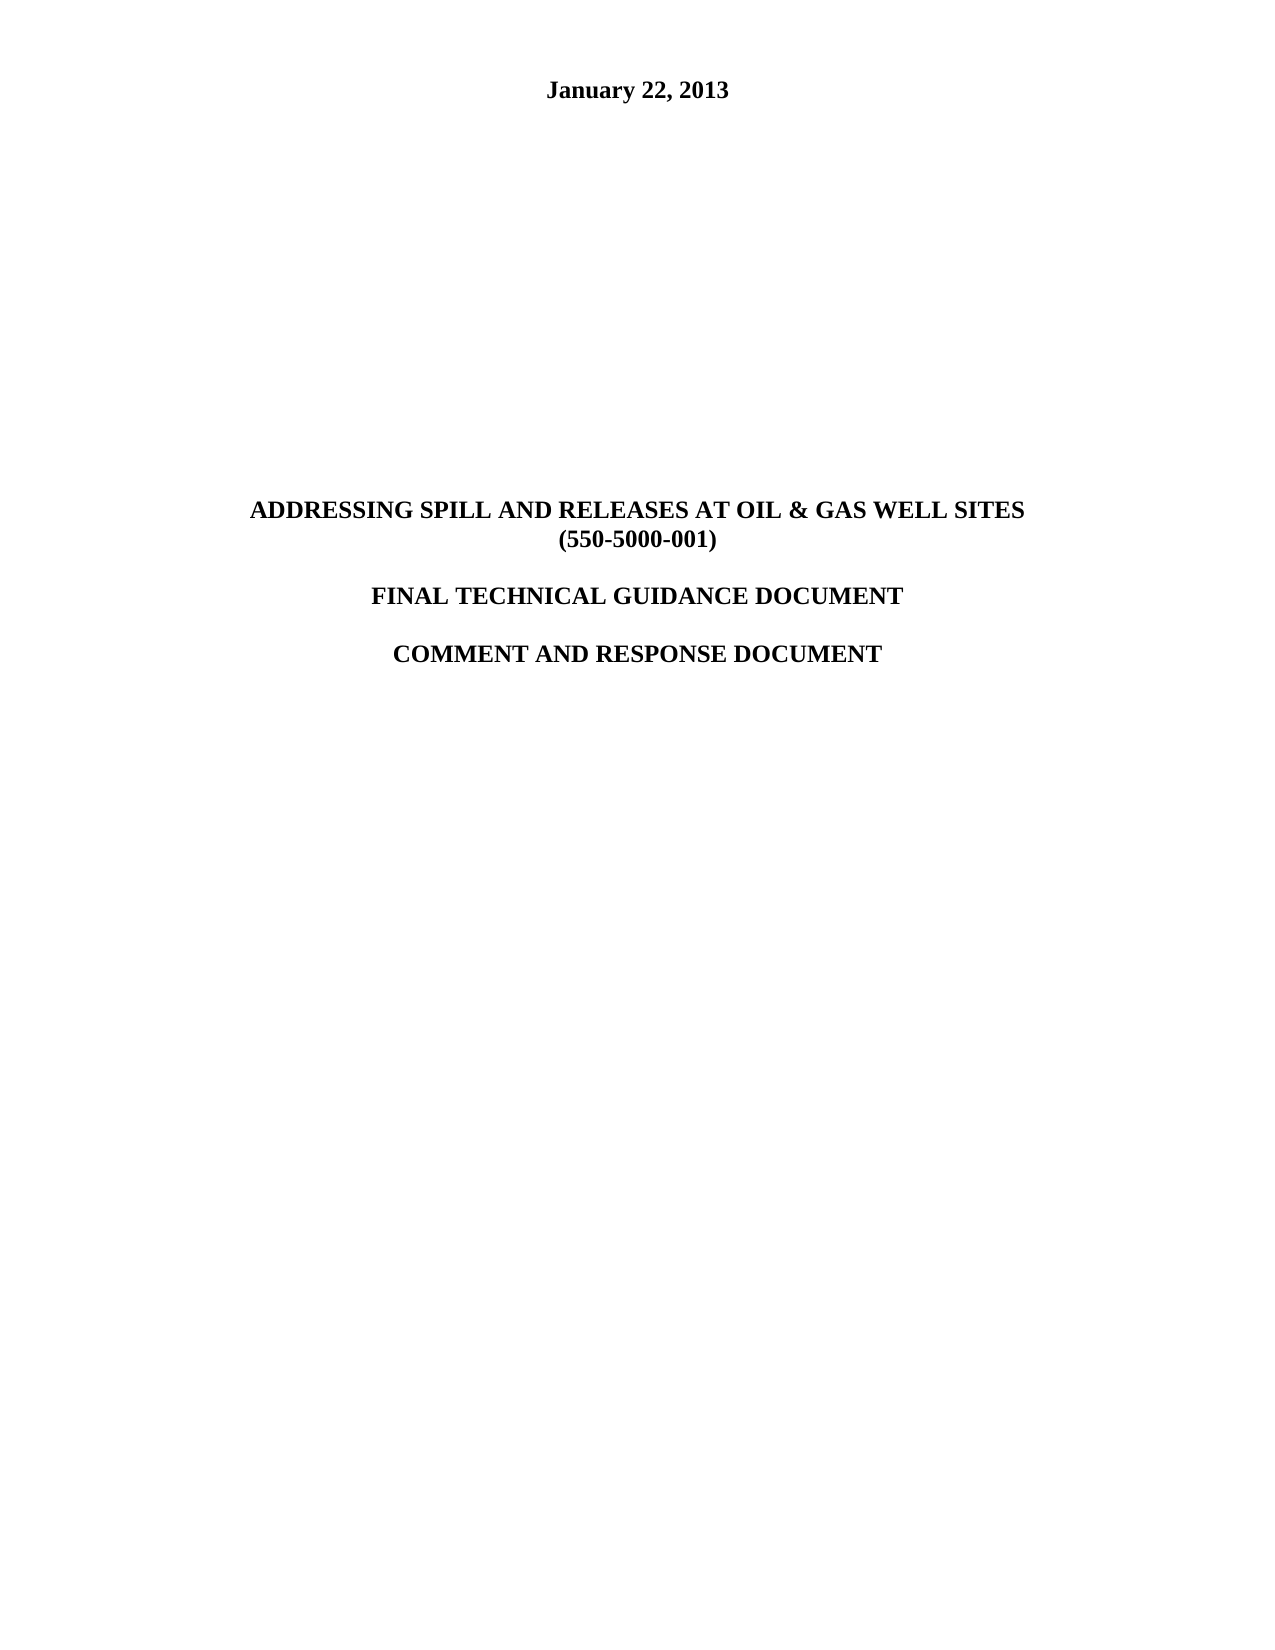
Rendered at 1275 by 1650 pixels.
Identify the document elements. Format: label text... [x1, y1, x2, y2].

text (550-5000-001) [150, 524, 1125, 552]
text COMMENT AND RESPONSE DOCUMENT [150, 639, 1125, 667]
text FINAL TECHNICAL GUIDANCE DOCUMENT [150, 581, 1125, 610]
text ADDRESSING SPILL AND RELEASES AT OIL & GAS WELL SITES [150, 495, 1125, 524]
